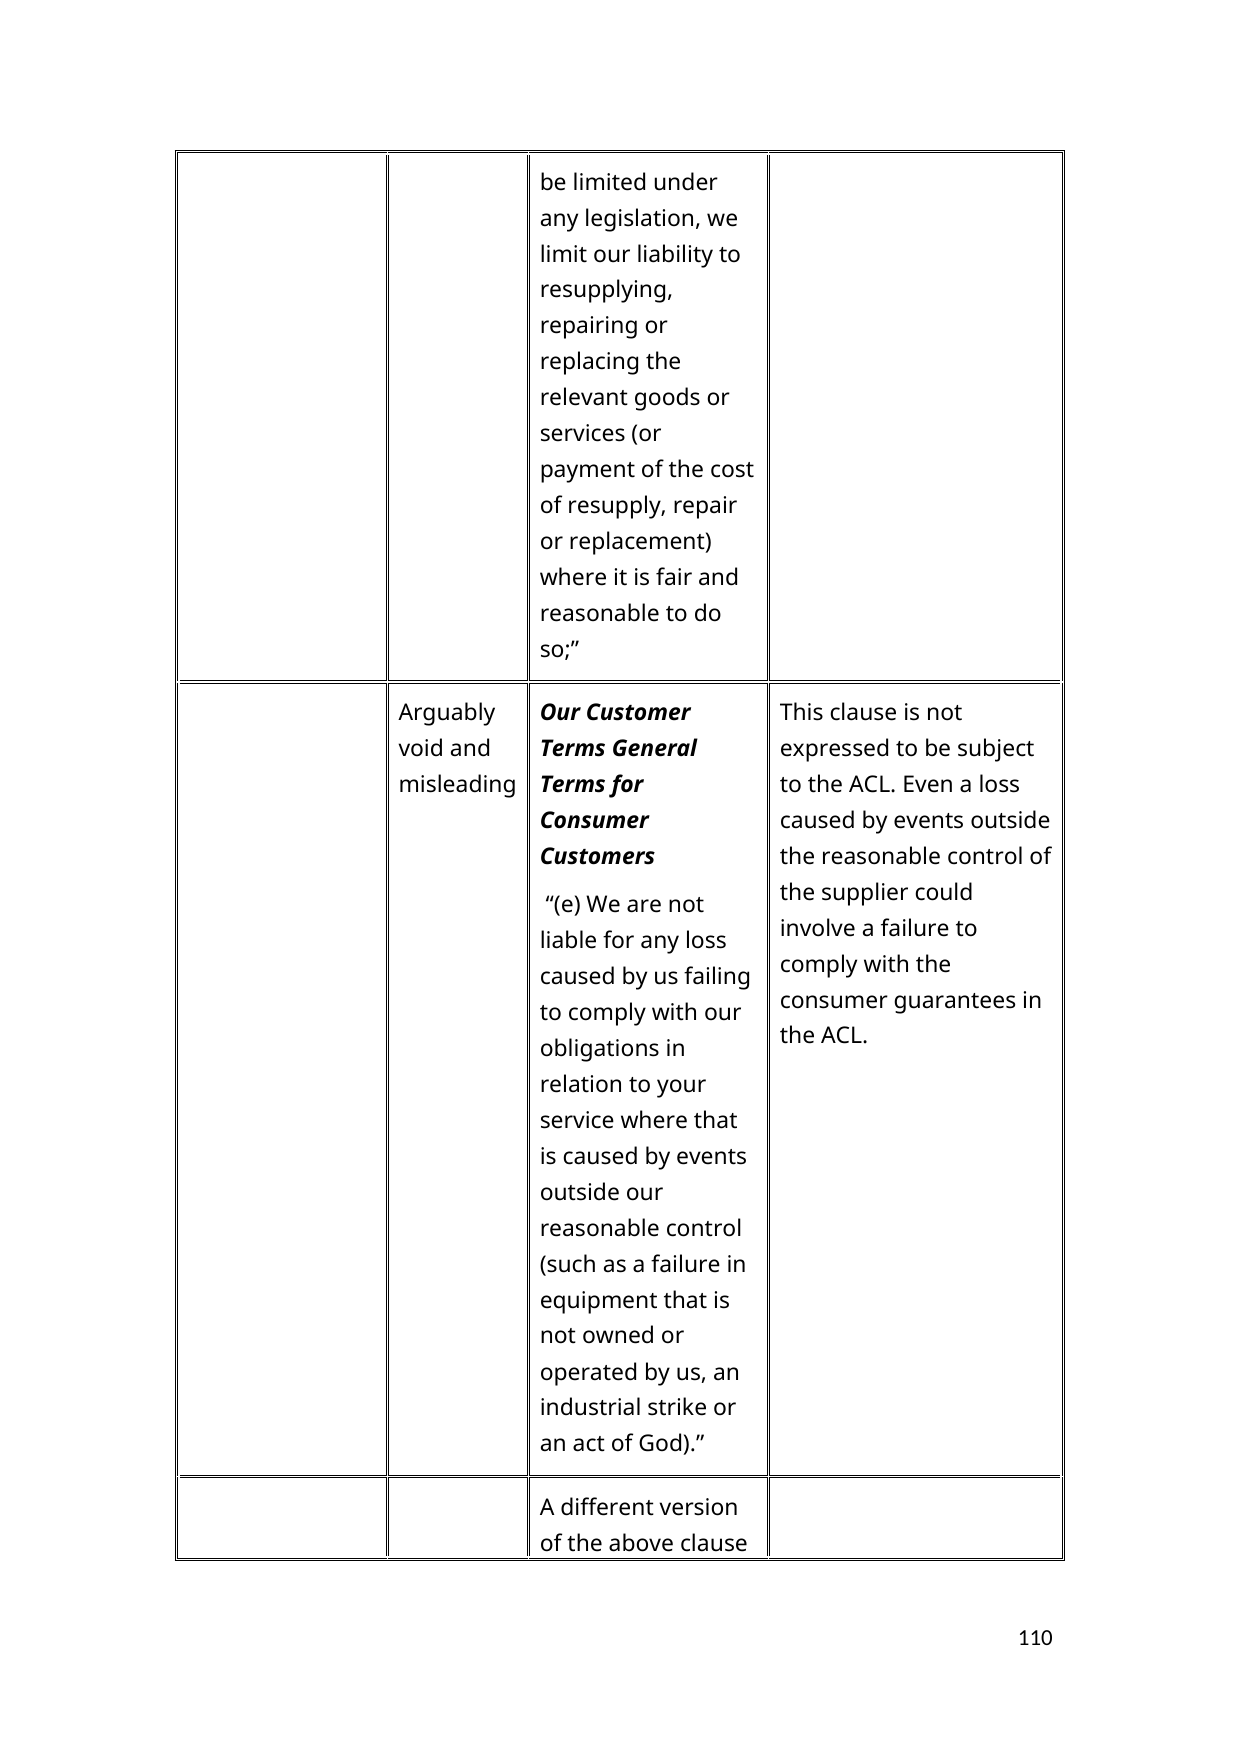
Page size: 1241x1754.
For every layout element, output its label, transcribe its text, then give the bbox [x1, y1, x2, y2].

table_cell [387, 1478, 528, 1558]
table_cell [768, 1475, 1063, 1558]
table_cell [768, 153, 1062, 680]
table_cell [178, 153, 387, 680]
table_cell Arguably void and misleading [389, 684, 527, 1475]
table_cell [176, 1475, 387, 1558]
table_cell Probably misleading [387, 153, 528, 680]
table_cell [528, 1478, 768, 1558]
table_cell Our Customer Terms General Terms for Consumer Customers “(e) We are not liable for any loss caused by us failing to comply with our obligations in relation to your service where that is caused by events outside our reasonable control (such as a failure in equipment that is not owned or operated by us, an industrial strike or an act of God).” [530, 684, 767, 1475]
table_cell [528, 153, 768, 680]
table_cell [176, 680, 387, 1475]
table_cell This clause is not expressed to be subject to the ACL. Even a loss caused by events outside the reasonable control of the supplier could involve a failure to comply with the consumer guarantees in the ACL. [768, 680, 1063, 1475]
